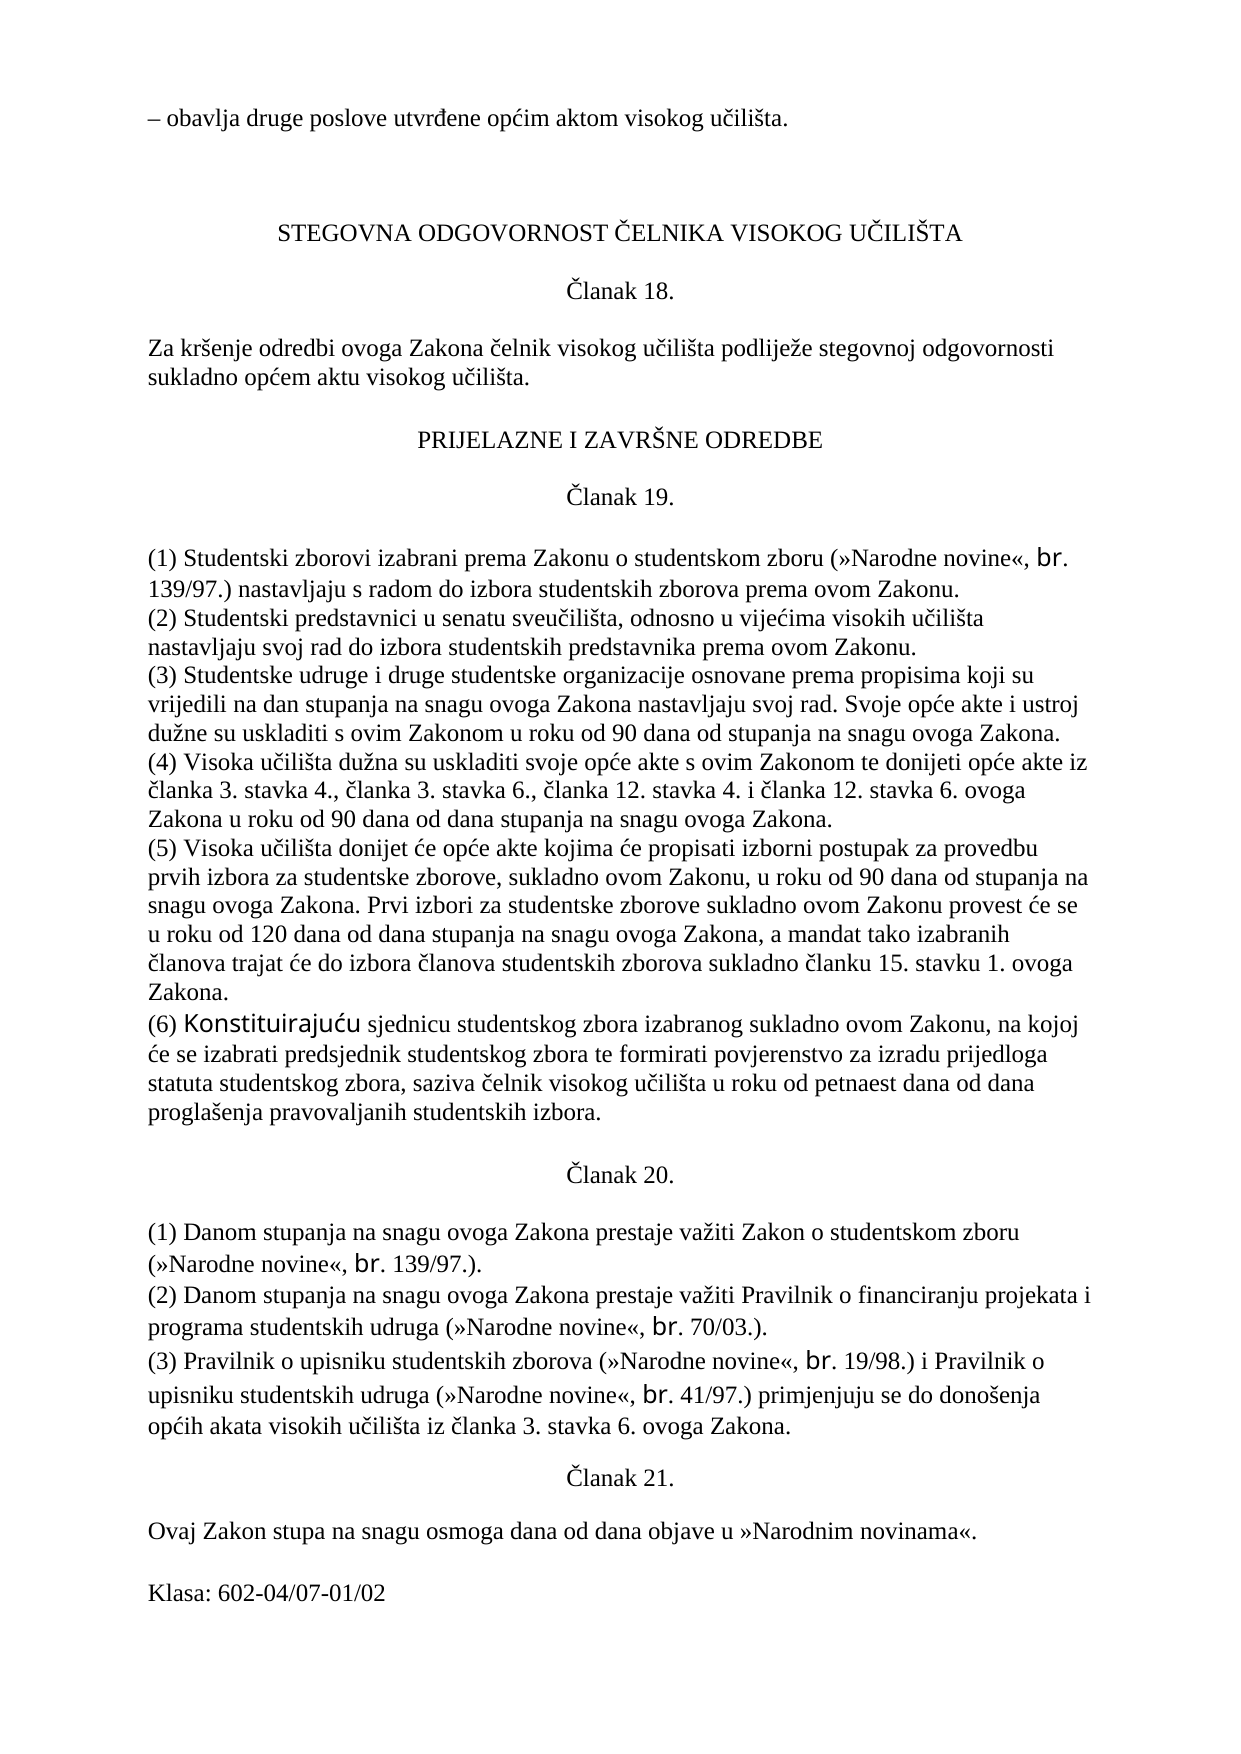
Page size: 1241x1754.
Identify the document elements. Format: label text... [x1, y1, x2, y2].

text (1) Studentski zborovi izabrani prema Zakonu o studentskom zboru (»Narodne novine«, br. 139/97.) nastavljaju s radom do izbora studentskih zborova prema ovom Zakonu. [148, 540, 1093, 603]
text Članak 19. [148, 482, 1093, 540]
text (2) Danom stupanja na snagu ovoga Zakona prestaje važiti Pravilnik o financiranju projekata i programa studentskih udruga (»Narodne novine«, br. 70/03.). [148, 1280, 1093, 1343]
text (5) Visoka učilišta donijet će opće akte kojima će propisati izborni postupak za provedbu prvih izbora za studentske zborove, sukladno ovom Zakonu, u roku od 90 dana od stupanja na snagu ovoga Zakona. Prvi izbori za studentske zborove sukladno ovom Zakonu provest će se u roku od 120 dana od dana stupanja na snagu ovoga Zakona, a mandat tako izabranih članova trajat će do izbora članova studentskih zborova sukladno članku 15. stavku 1. ovoga Zakona. [148, 833, 1093, 1005]
text PRIJELAZNE I ZAVRŠNE ODREDBE [148, 391, 1093, 482]
text Klasa: 602-04/07-01/02 [148, 1544, 1093, 1607]
text (3) Studentske udruge i druge studentske organizacije osnovane prema propisima koji su vrijedili na dan stupanja na snagu ovoga Zakona nastavljaju svoj rad. Svoje opće akte i ustroj dužne su uskladiti s ovim Zakonom u roku od 90 dana od stupanja na snagu ovoga Zakona. [148, 660, 1093, 747]
text Članak 18. [148, 276, 1093, 333]
text (2) Studentski predstavnici u senatu sveučilišta, odnosno u vijećima visokih učilišta nastavljaju svoj rad do izbora studentskih predstavnika prema ovom Zakonu. [148, 603, 1093, 660]
text (3) Pravilnik o upisniku studentskih zborova (»Narodne novine«, br. 19/98.) i Pravilnik o upisniku studentskih udruga (»Narodne novine«, br. 41/97.) primjenjuju se do donošenja općih akata visokih učilišta iz članka 3. stavka 6. ovoga Zakona. [148, 1343, 1093, 1440]
text Članak 21. [148, 1463, 1093, 1492]
text (6) Konstituirajuću sjednicu studentskog zbora izabranog sukladno ovom Zakonu, na kojoj će se izabrati predsjednik studentskog zbora te formirati povjerenstvo za izradu prijedloga statuta studentskog zbora, saziva čelnik visokog učilišta u roku od petnaest dana od dana proglašenja pravovaljanih studentskih izbora. [148, 1005, 1093, 1126]
text (1) Danom stupanja na snagu ovoga Zakona prestaje važiti Zakon o studentskom zboru (»Narodne novine«, br. 139/97.). [148, 1217, 1093, 1280]
text (4) Visoka učilišta dužna su uskladiti svoje opće akte s ovim Zakonom te donijeti opće akte iz članka 3. stavka 4., članka 3. stavka 6., članka 12. stavka 4. i članka 12. stavka 6. ovoga Zakona u roku od 90 dana od dana stupanja na snagu ovoga Zakona. [148, 747, 1093, 833]
text Za kršenje odredbi ovoga Zakona čelnik visokog učilišta podliježe stegovnoj odgovornosti sukladno općem aktu visokog učilišta. [148, 333, 1093, 391]
text Ovaj Zakon stupa na snagu osmoga dana od dana objave u »Narodnim novinama«. [148, 1516, 1093, 1544]
text – obavlja druge poslove utvrđene općim aktom visokog učilišta. [148, 103, 1093, 161]
text STEGOVNA ODGOVORNOST ČELNIKA VISOKOG UČILIŠTA [148, 218, 1093, 276]
text Članak 20. [148, 1126, 1093, 1217]
